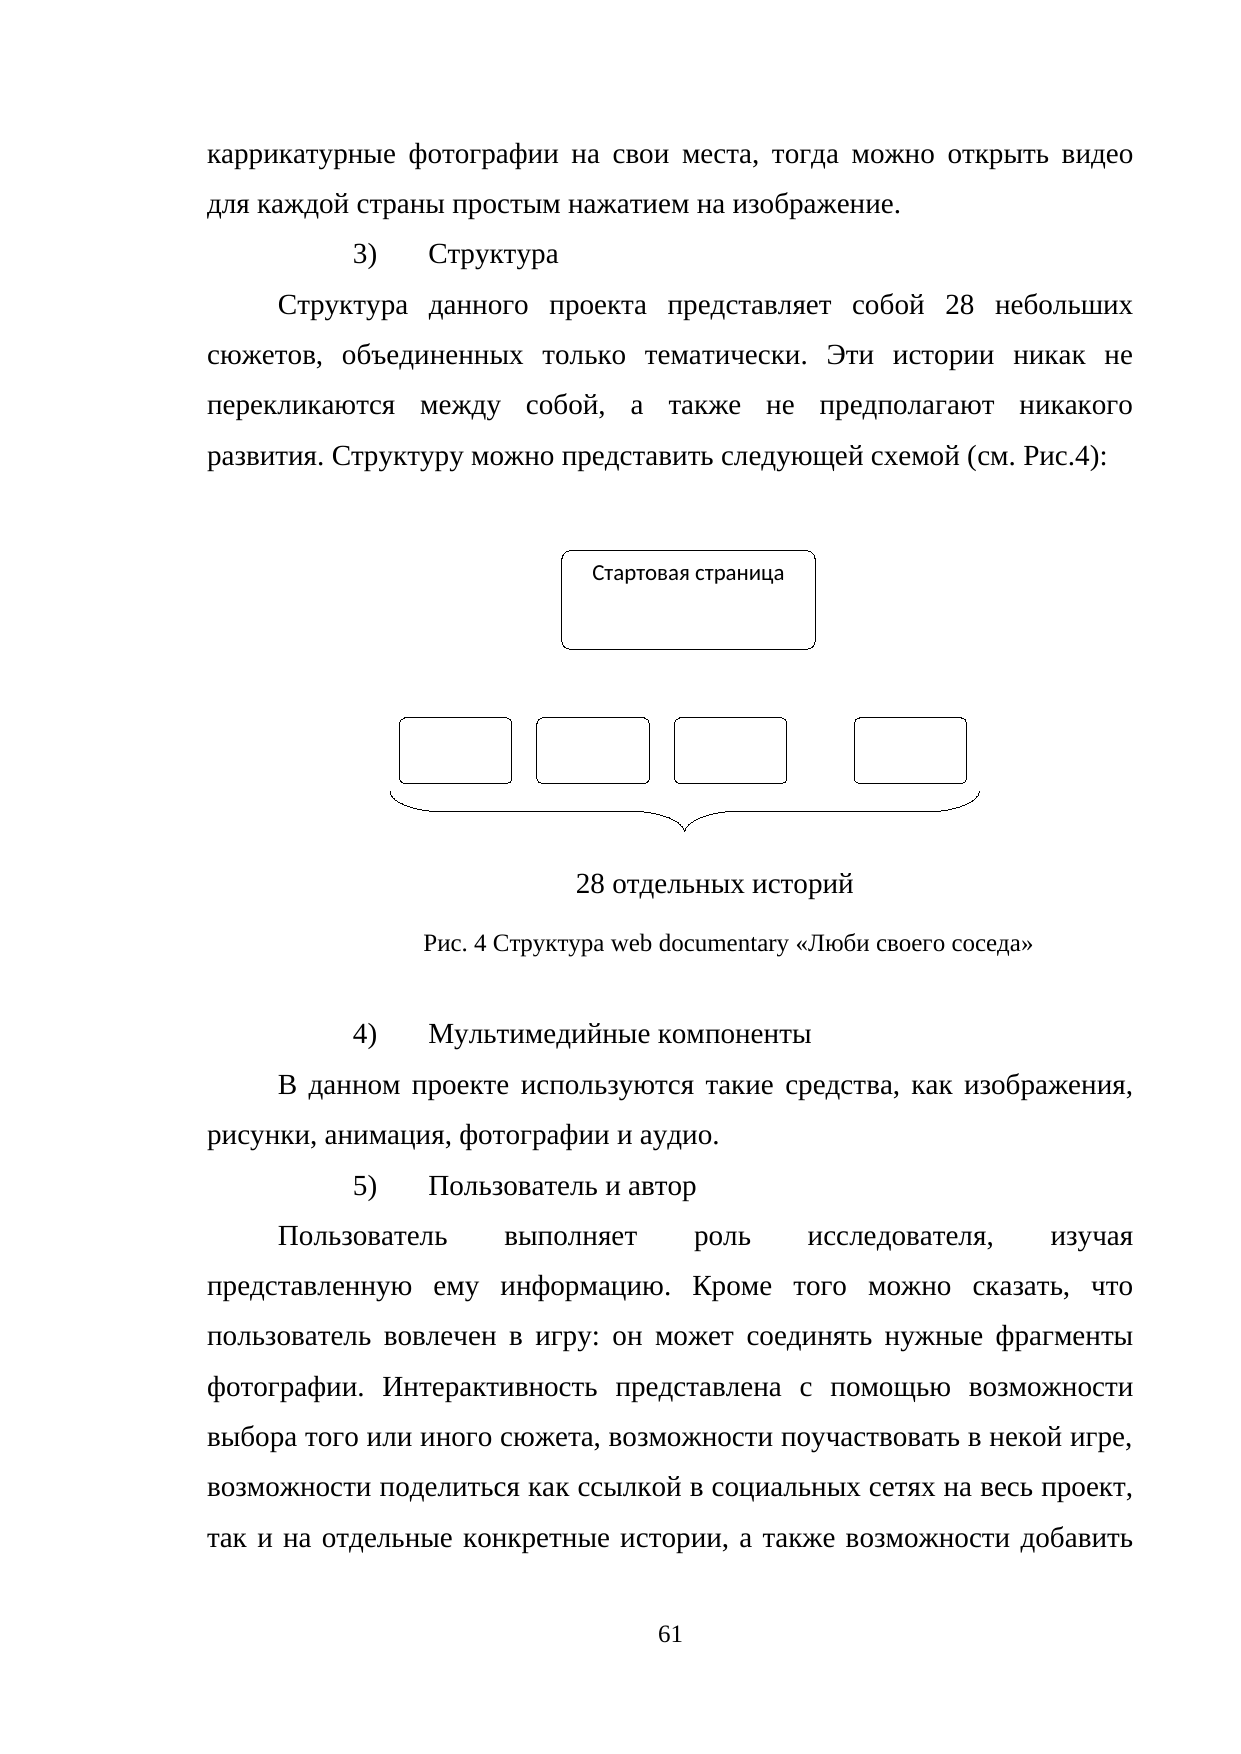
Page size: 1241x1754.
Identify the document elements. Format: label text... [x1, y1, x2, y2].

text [207, 136, 1134, 220]
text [207, 1218, 1134, 1553]
list Пользователь и автор [282, 1168, 1134, 1201]
text 28 отдельных историй [207, 538, 1134, 899]
text В данном проекте используются такие средства, как изображения, рисунки, анимация, фотографии и аудио. [207, 1067, 1134, 1151]
text Структура данного проекта представляет собой 28 небольших сюжетов, объединенных только тематически. Эти истории никак не перекликаются между собой, а также не предполагают никакого развития. Структуру можно представить следующей схемой (см. Рис.4): [207, 287, 1134, 471]
list Мультимедийные компоненты [282, 1017, 1134, 1050]
list Структура [282, 236, 1134, 270]
